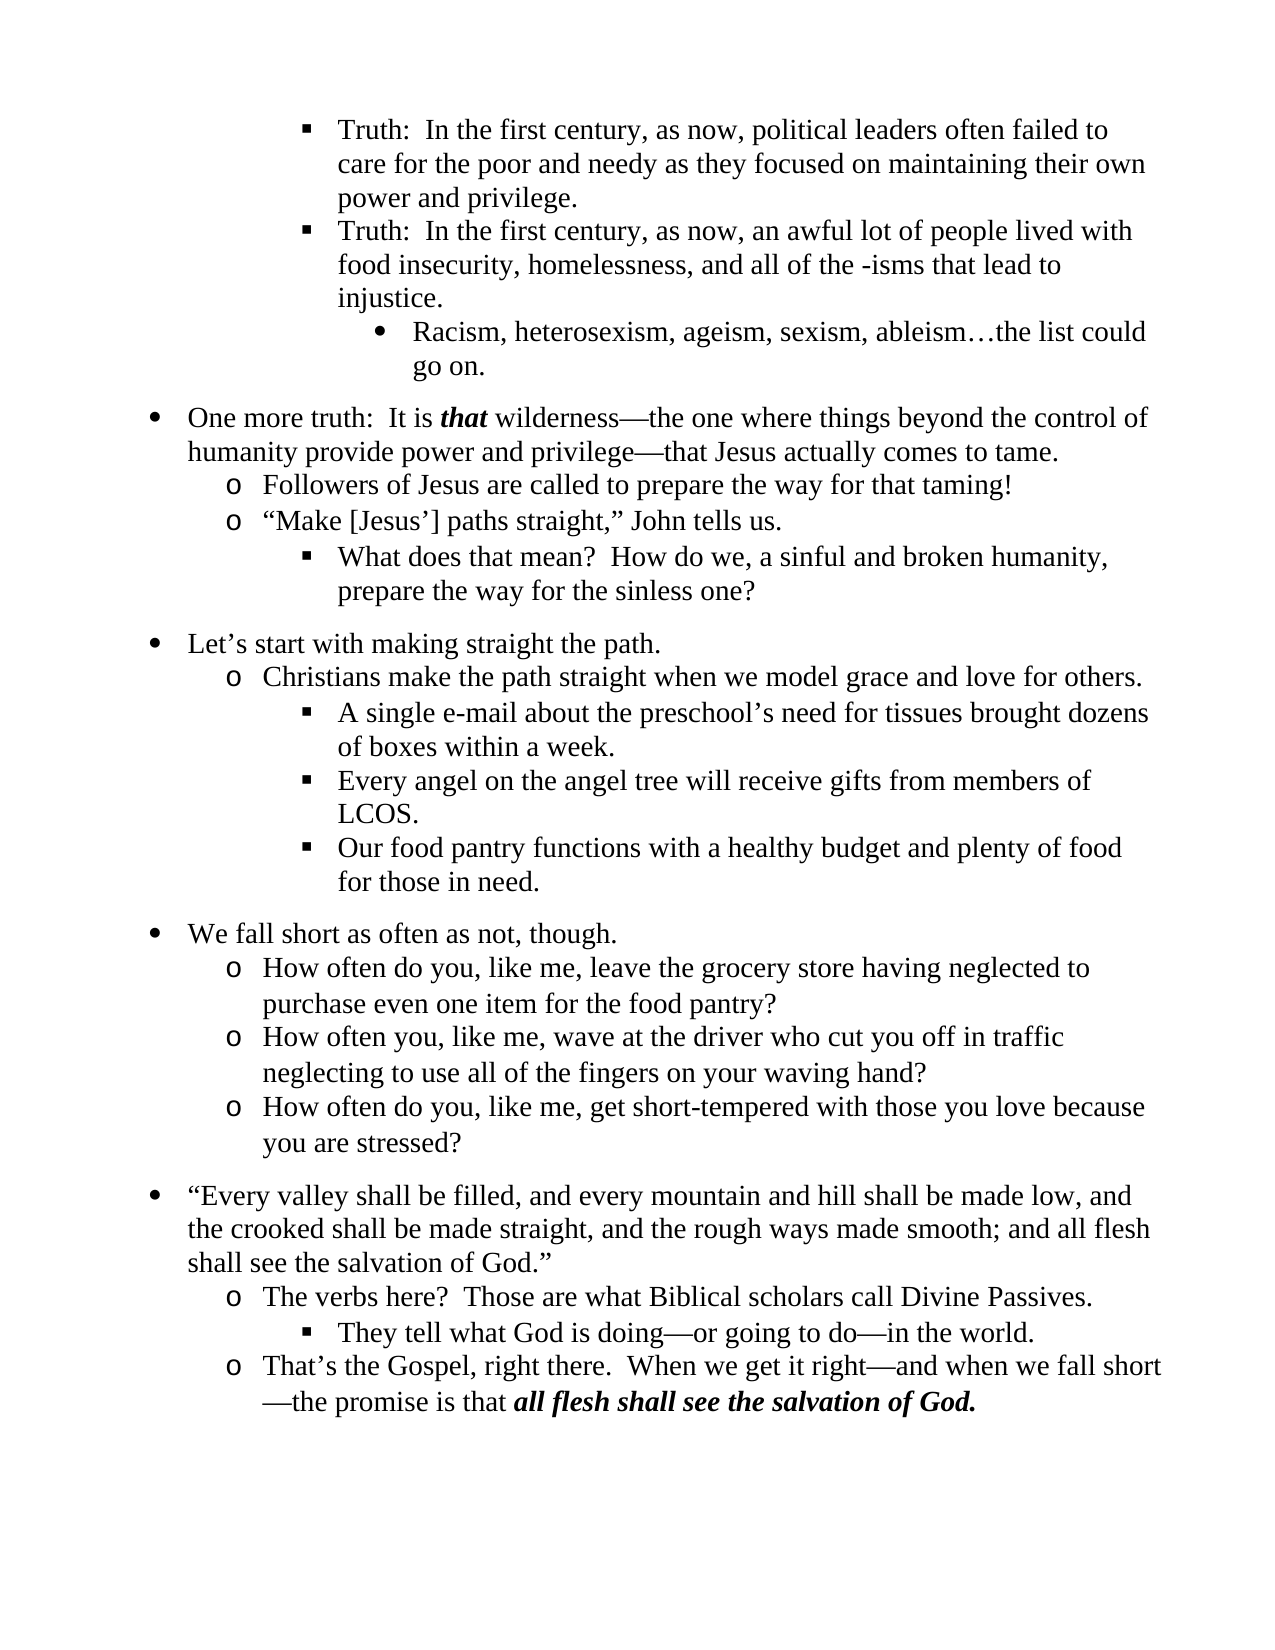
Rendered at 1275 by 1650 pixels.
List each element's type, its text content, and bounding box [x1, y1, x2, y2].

list Racism, heterosexism, ageism, sexism, ableism…the list could go on. [375, 314, 1162, 381]
list Let’s start with making straight the path. [150, 626, 1162, 659]
list That’s the Gospel, right there. When we get it right—and when we fall short—the promise is that all flesh shall see the salvation of God. [225, 1348, 1162, 1418]
list How often do you, like me, get short-tempered with those you love because you are stressed? [225, 1089, 1162, 1159]
list How often you, like me, wave at the driver who cut you off in traffic neglecting to use all of the fingers on your waving hand? [225, 1019, 1162, 1089]
list Followers of Jesus are called to prepare the way for that taming! [225, 467, 1162, 503]
list The verbs here? Those are what Biblical scholars call Divine Passives. [225, 1279, 1162, 1315]
list One more truth: It is that wilderness—the one where things beyond the control of humanity provide power and privilege—that Jesus actually comes to tame. [150, 400, 1162, 467]
list Every angel on the angel tree will receive gifts from members of LCOS. [300, 763, 1162, 830]
list Truth: In the first century, as now, an awful lot of people lived with food insecurity, homelessness, and all of the -isms that lead to injustice. [300, 213, 1162, 314]
list We fall short as often as not, though. [150, 916, 1162, 950]
list They tell what God is doing—or going to do—in the world. [300, 1315, 1162, 1348]
list How often do you, like me, leave the grocery store having neglected to purchase even one item for the food pantry? [225, 950, 1162, 1019]
list “Every valley shall be filled, and every mountain and hill shall be made low, and the crooked shall be made straight, and the rough ways made smooth; and all flesh shall see the salvation of God.” [150, 1178, 1162, 1279]
list Christians make the path straight when we model grace and love for others. [225, 659, 1162, 696]
list Truth: In the first century, as now, political leaders often failed to care for the poor and needy as they focused on maintaining their own power and privilege. [300, 112, 1162, 213]
list A single e-mail about the preschool’s need for tissues brought dozens of boxes within a week. [300, 696, 1162, 763]
list What does that mean? How do we, a sinful and broken humanity, prepare the way for the sinless one? [300, 539, 1162, 607]
list Our food pantry functions with a healthy budget and plenty of food for those in need. [300, 830, 1162, 897]
list “Make [Jesus’] paths straight,” John tells us. [225, 503, 1162, 539]
